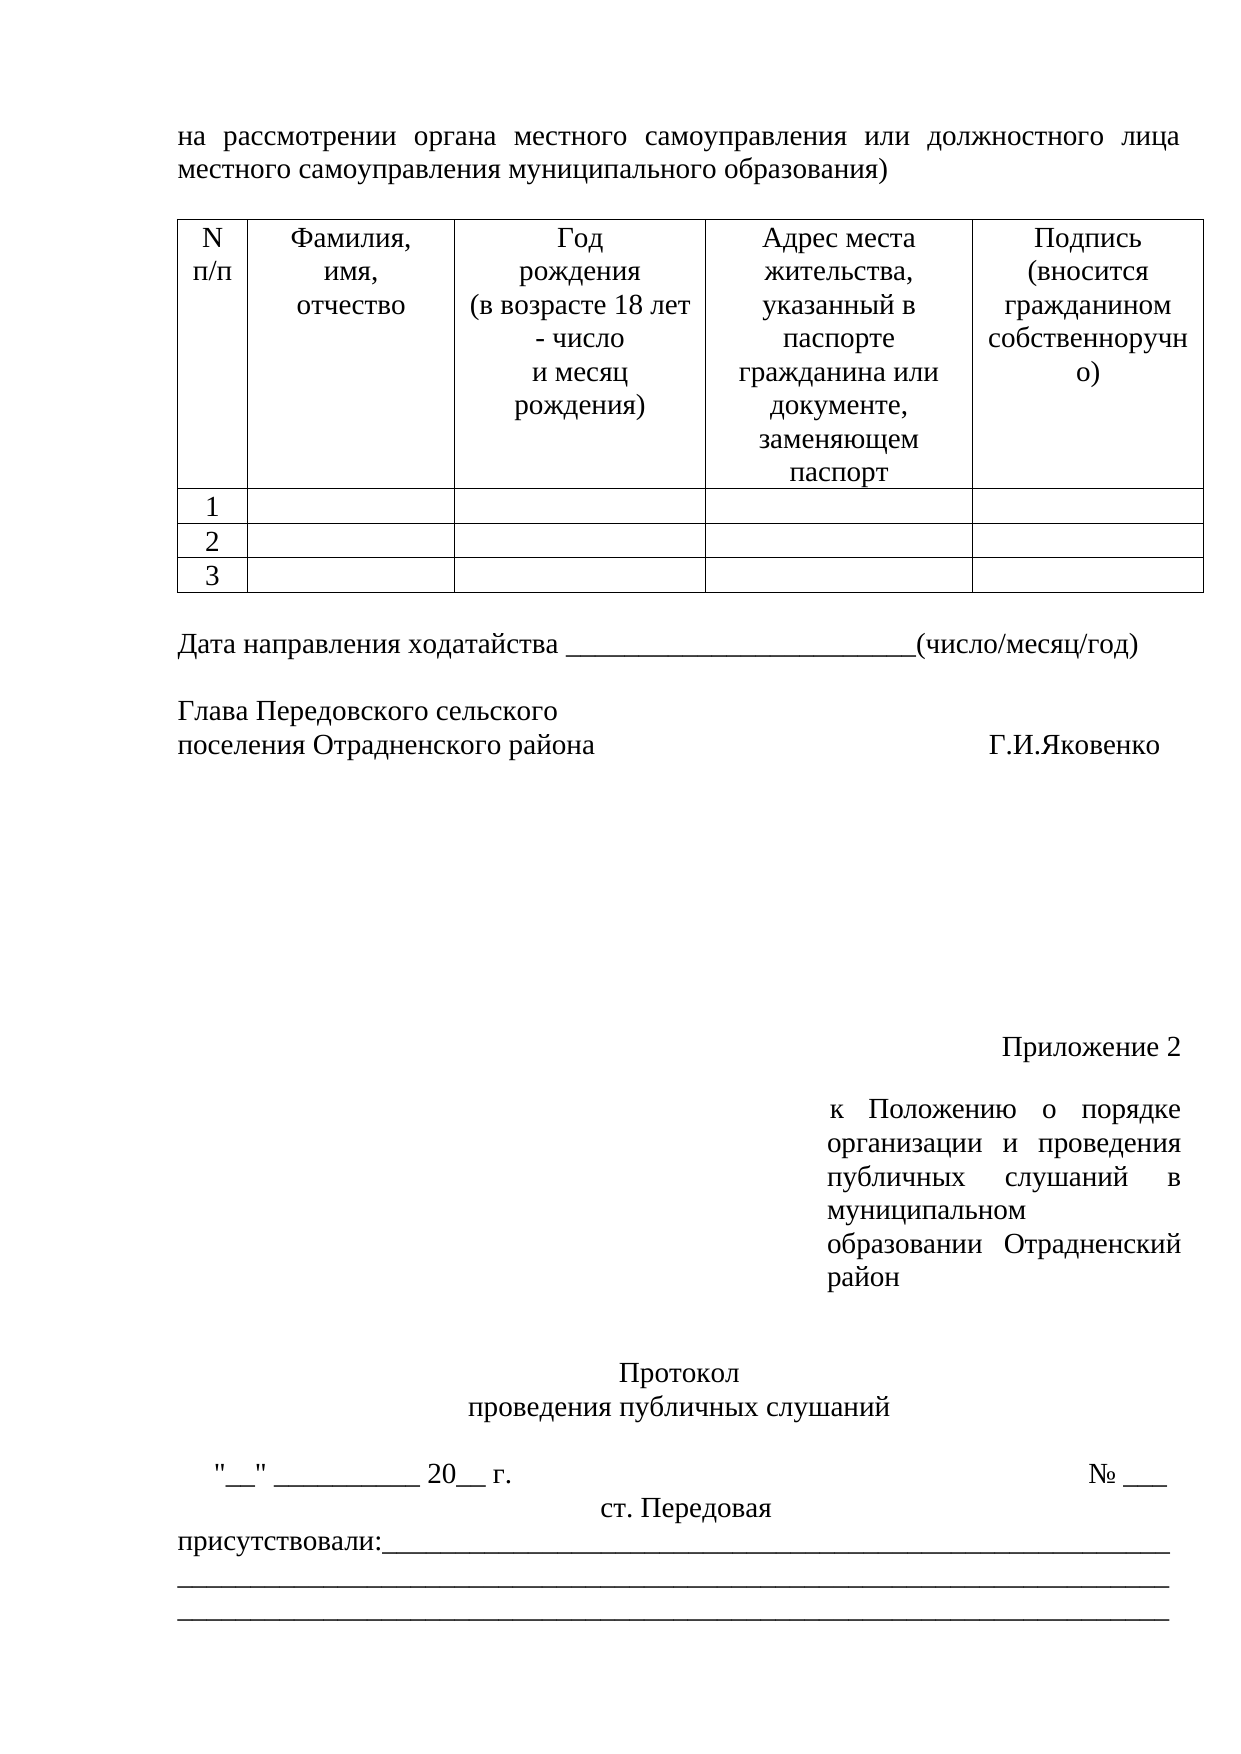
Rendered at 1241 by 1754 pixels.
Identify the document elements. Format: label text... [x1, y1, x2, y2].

table_cell [706, 489, 972, 523]
table_cell [455, 558, 705, 592]
text присутствовали:______________________________________________________ ____________________________________________________________________ ____________________________________________________________________ [177, 1523, 1181, 1624]
text ст. Передовая [177, 1490, 1181, 1523]
table_header Год рождения (в возрасте 18 лет - число и месяц рождения) [455, 220, 705, 488]
table_cell [973, 524, 1203, 557]
table_cell [706, 524, 972, 557]
text "__" __________ 20__ г. № ___ [177, 1456, 1181, 1490]
table_header N п/п [178, 220, 247, 488]
table_cell [248, 524, 454, 557]
text проведения публичных слушаний [177, 1389, 1181, 1423]
table_cell 2 [178, 524, 247, 557]
table_cell [455, 489, 705, 523]
text Протокол [177, 1356, 1181, 1389]
text Дата направления ходатайства ________________________(число/месяц/год) [177, 626, 1181, 660]
table_cell [248, 558, 454, 592]
text Глава Передовского сельского [177, 693, 1181, 727]
table_header Адрес места жительства, указанный в паспорте гражданина или документе, заменяющем паспорт [706, 220, 972, 488]
text к Положению о порядке организации и проведения публичных слушаний в муниципальном образовании Отрадненский район [827, 1092, 1181, 1293]
table_cell [455, 524, 705, 557]
table_cell 1 [178, 489, 247, 523]
table_cell 3 [178, 558, 247, 592]
table_cell [706, 558, 972, 592]
table_cell [248, 489, 454, 523]
text Приложение 2 [177, 1029, 1181, 1062]
table_cell [973, 558, 1203, 592]
table_header Подпись (вносится гражданином собственноручно) [973, 220, 1203, 488]
text поселения Отрадненского района Г.И.Яковенко [177, 727, 1181, 761]
table_cell [973, 489, 1203, 523]
table_header Фамилия, имя, отчество [248, 220, 454, 488]
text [177, 118, 1181, 185]
